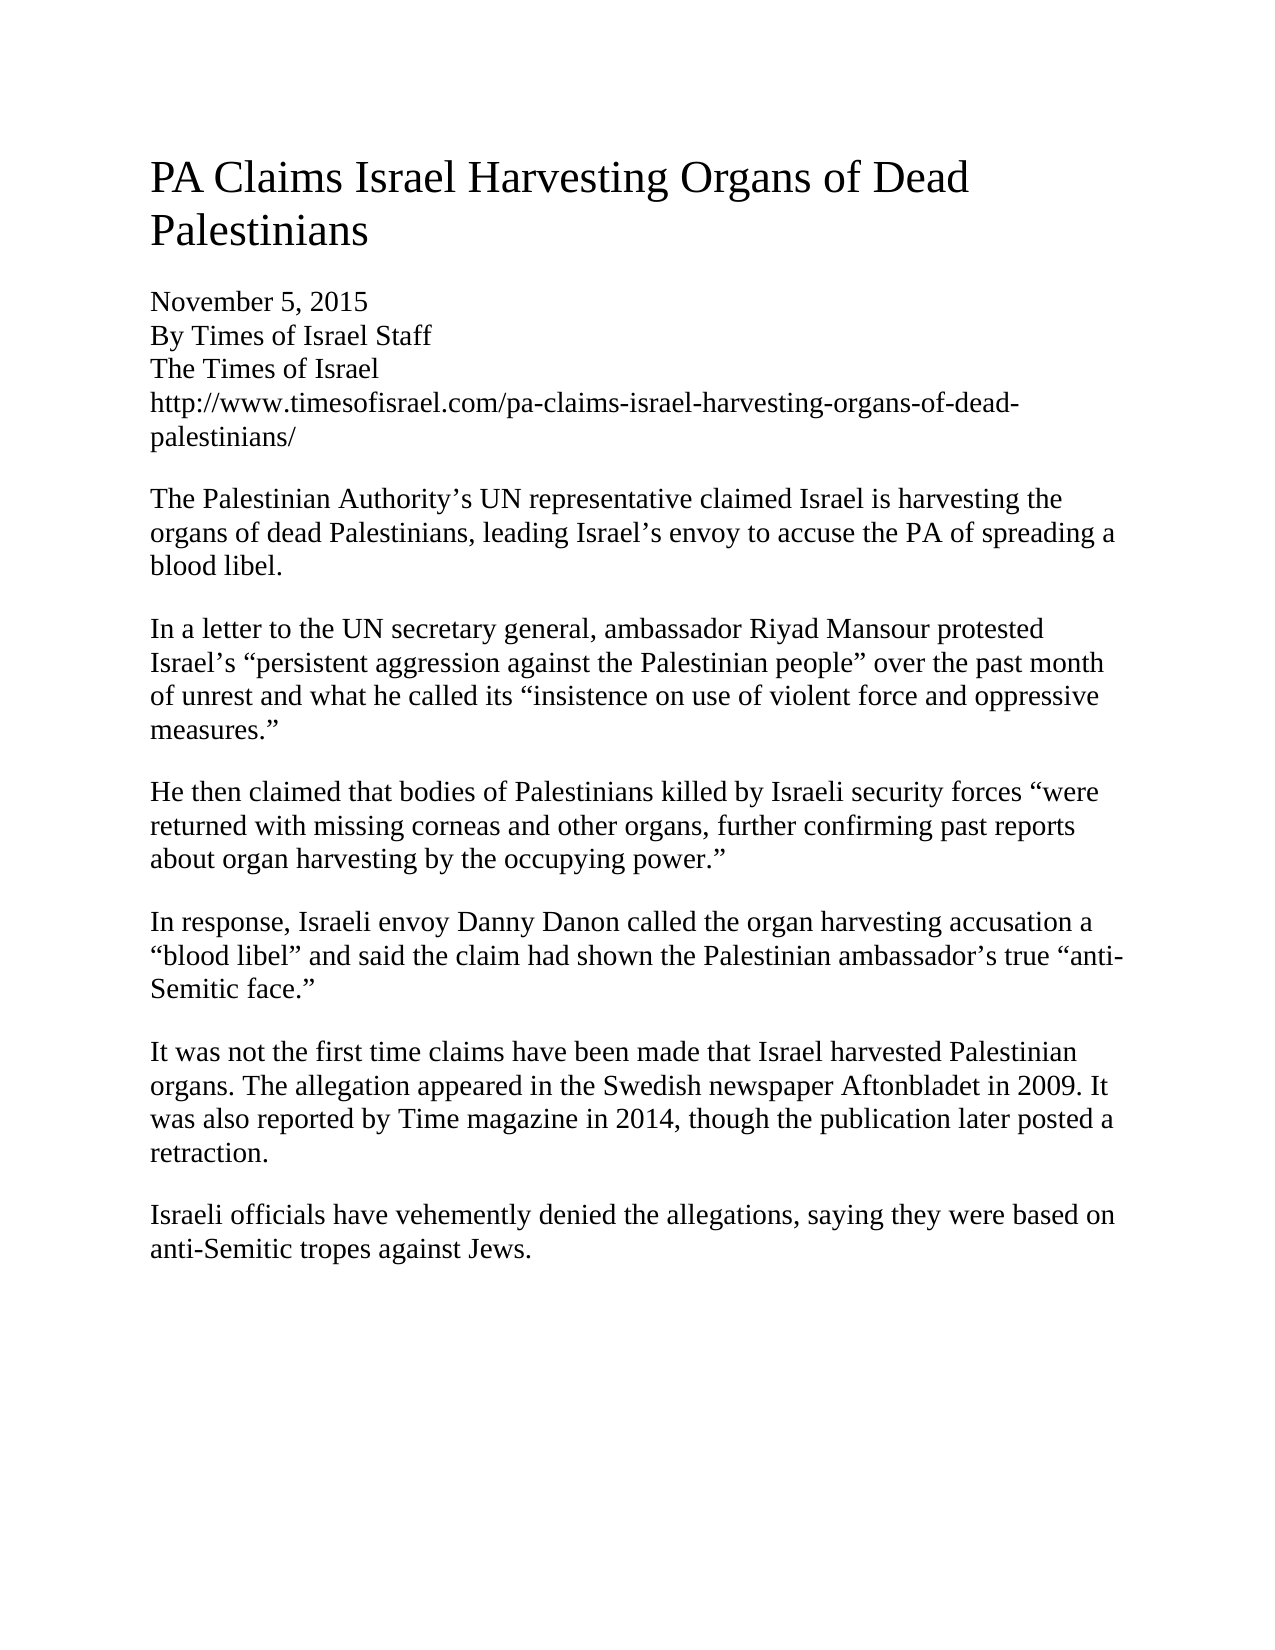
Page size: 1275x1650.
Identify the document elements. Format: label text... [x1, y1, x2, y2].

text In a letter to the UN secretary general, ambassador Riyad Mansour protested Israel’s “persistent aggression against the Palestinian people” over the past month of unrest and what he called its “insistence on use of violent force and oppressive measures.” [150, 611, 1125, 745]
text Israeli officials have vehemently denied the allegations, saying they were based on anti-Semitic tropes against Jews. [150, 1197, 1125, 1264]
subtitle PA Claims Israel Harvesting Organs of Dead Palestinians [150, 150, 1125, 255]
text He then claimed that bodies of Palestinians killed by Israeli security forces “were returned with missing corneas and other organs, further confirming past reports about organ harvesting by the occupying power.” [150, 774, 1125, 875]
text It was not the first time claims have been made that Israel harvested Palestinian organs. The allegation appeared in the Swedish newspaper Aftonbladet in 2009. It was also reported by Time magazine in 2014, though the publication later posted a retraction. [150, 1034, 1125, 1168]
text November 5, 2015 [150, 284, 1125, 318]
text By Times of Israel Staff [150, 318, 1125, 352]
text In response, Israeli envoy Danny Danon called the organ harvesting accusation a “blood libel” and said the claim had shown the Palestinian ambassador’s true “anti-Semitic face.” [150, 904, 1125, 1005]
text The Times of Israel [150, 352, 1125, 385]
text The Palestinian Authority’s UN representative claimed Israel is harvesting the organs of dead Palestinians, leading Israel’s envoy to accuse the PA of spreading a blood libel. [150, 481, 1125, 582]
text http://www.timesofisrael.com/pa-claims-israel-harvesting-organs-of-dead-palestinians/ [150, 385, 1125, 452]
